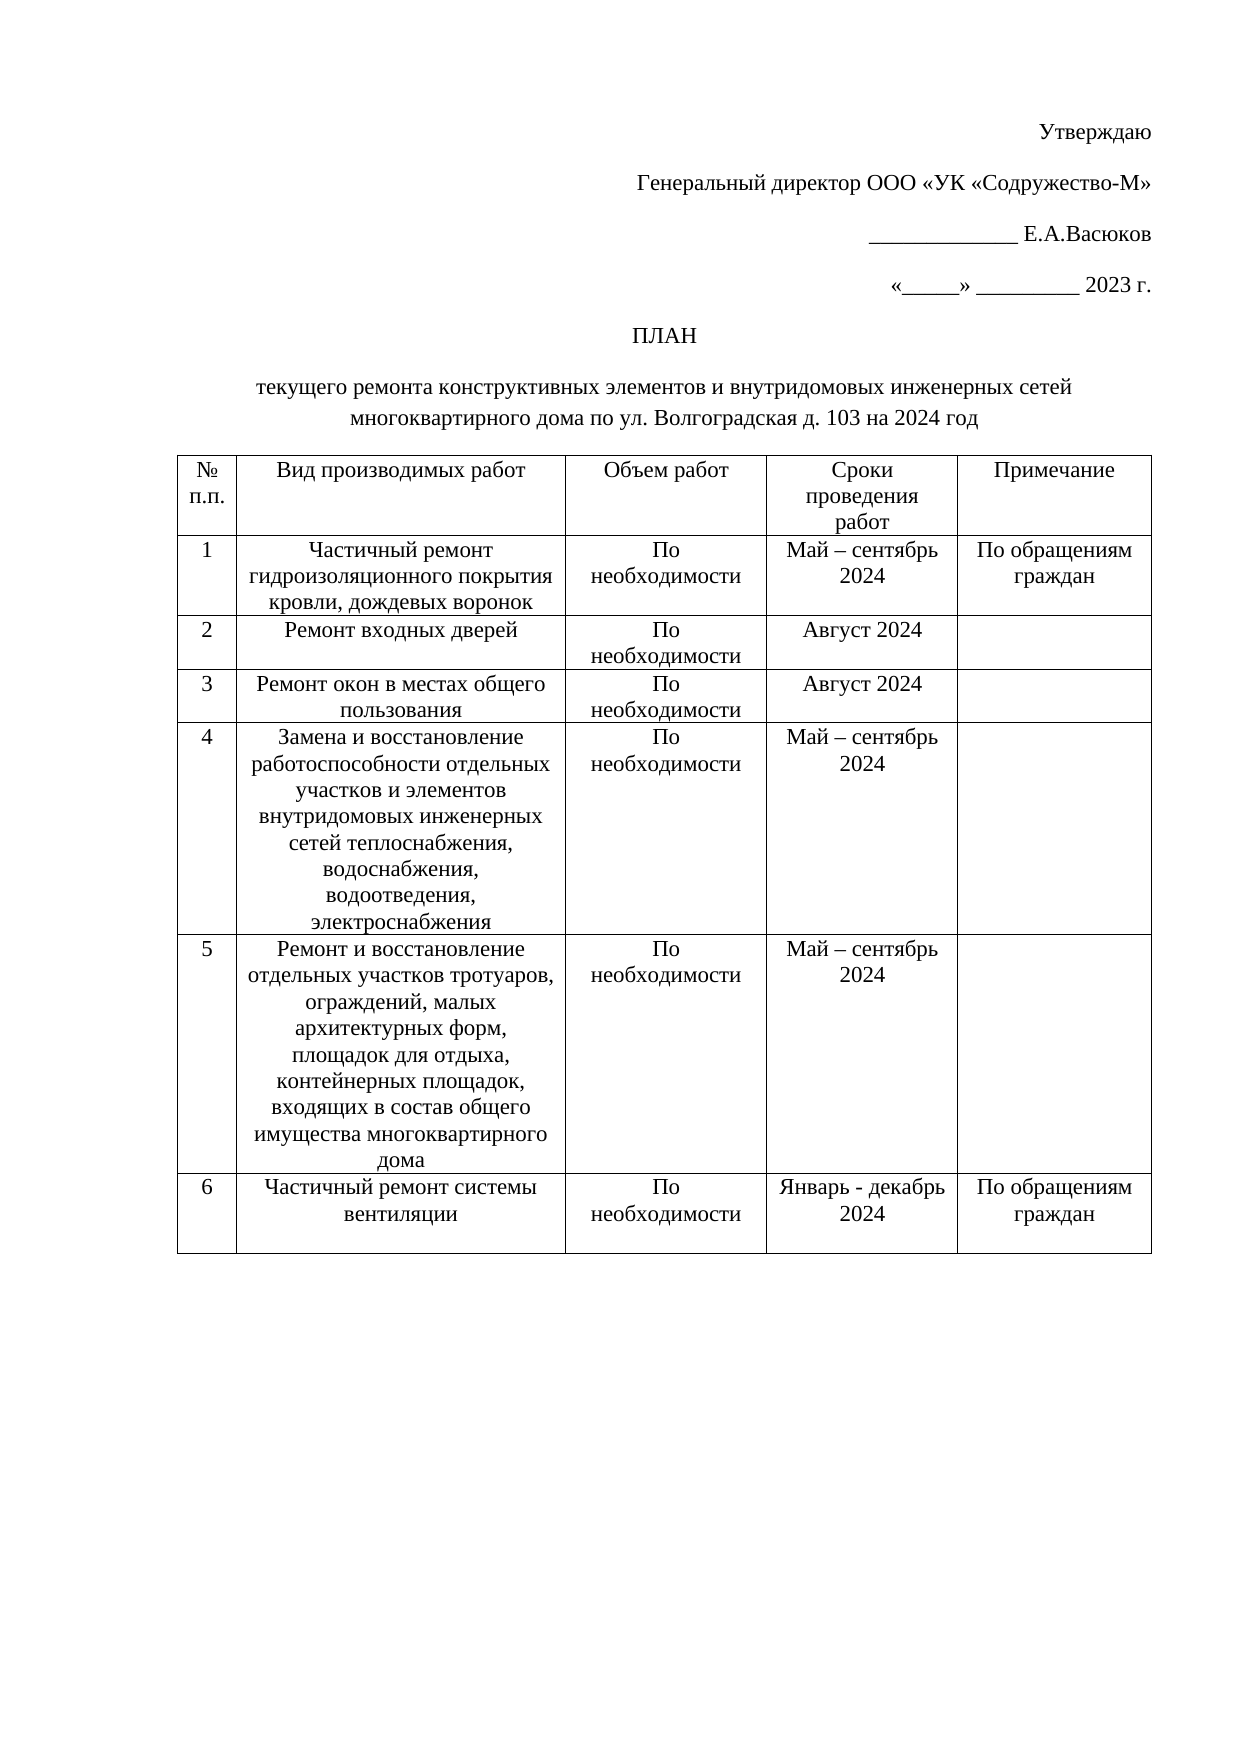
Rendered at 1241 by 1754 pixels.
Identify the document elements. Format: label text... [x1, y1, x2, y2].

table_cell По необходимости [566, 1174, 766, 1252]
table_cell Ремонт входных дверей [237, 616, 565, 668]
table_cell 3 [178, 670, 236, 722]
table_cell По необходимости [566, 935, 766, 1172]
table_header Вид производимых работ [237, 456, 565, 535]
table_cell По обращениям граждан [958, 1174, 1151, 1252]
table_cell Август 2024 [767, 616, 957, 668]
table_cell Замена и восстановление работоспособности отдельных участков и элементов внутридомовых инженерных сетей теплоснабжения, водоснабжения, водоотведения, электроснабжения [237, 723, 565, 934]
table_cell 4 [178, 723, 236, 934]
table_cell По обращениям граждан [958, 536, 1151, 615]
text текущего ремонта конструктивных элементов и внутридомовых инженерных сетей многоквартирного дома по ул. Волгоградская д. 103 на 2024 год [177, 373, 1152, 430]
table_header № п.п. [178, 456, 236, 535]
table_header Примечание [958, 456, 1151, 535]
table_cell Август 2024 [767, 670, 957, 722]
table_cell 2 [178, 616, 236, 668]
table_cell Частичный ремонт системы вентиляции [237, 1174, 565, 1252]
table_cell Май – сентябрь 2024 [767, 536, 957, 615]
table_cell [958, 616, 1151, 668]
table_cell Частичный ремонт гидроизоляционного покрытия кровли, дождевых воронок [237, 536, 565, 615]
table_cell [958, 935, 1151, 1172]
text Генеральный директор ООО «УК «Содружество-М» [177, 169, 1152, 196]
table_header Объем работ [566, 456, 766, 535]
table_cell [958, 670, 1151, 722]
table_cell По необходимости [566, 723, 766, 934]
table_header Сроки проведения работ [767, 456, 957, 535]
table_cell Ремонт окон в местах общего пользования [237, 670, 565, 722]
table_cell 1 [178, 536, 236, 615]
text «_____» _________ 2023 г. [177, 271, 1152, 298]
table_cell По необходимости [566, 616, 766, 668]
table_cell По необходимости [566, 670, 766, 722]
table_cell Май – сентябрь 2024 [767, 935, 957, 1172]
table_cell [958, 723, 1151, 934]
text ПЛАН [177, 322, 1152, 349]
text Утверждаю [177, 118, 1152, 144]
text _____________ Е.А.Васюков [177, 220, 1152, 247]
table_cell По необходимости [566, 536, 766, 615]
table_cell 6 [178, 1174, 236, 1252]
table_cell Ремонт и восстановление отдельных участков тротуаров, ограждений, малых архитектурных форм, площадок для отдыха, контейнерных площадок, входящих в состав общего имущества многоквартирного дома [237, 935, 565, 1172]
table_cell Январь - декабрь 2024 [767, 1174, 957, 1252]
table_cell 5 [178, 935, 236, 1172]
table_cell Май – сентябрь 2024 [767, 723, 957, 934]
